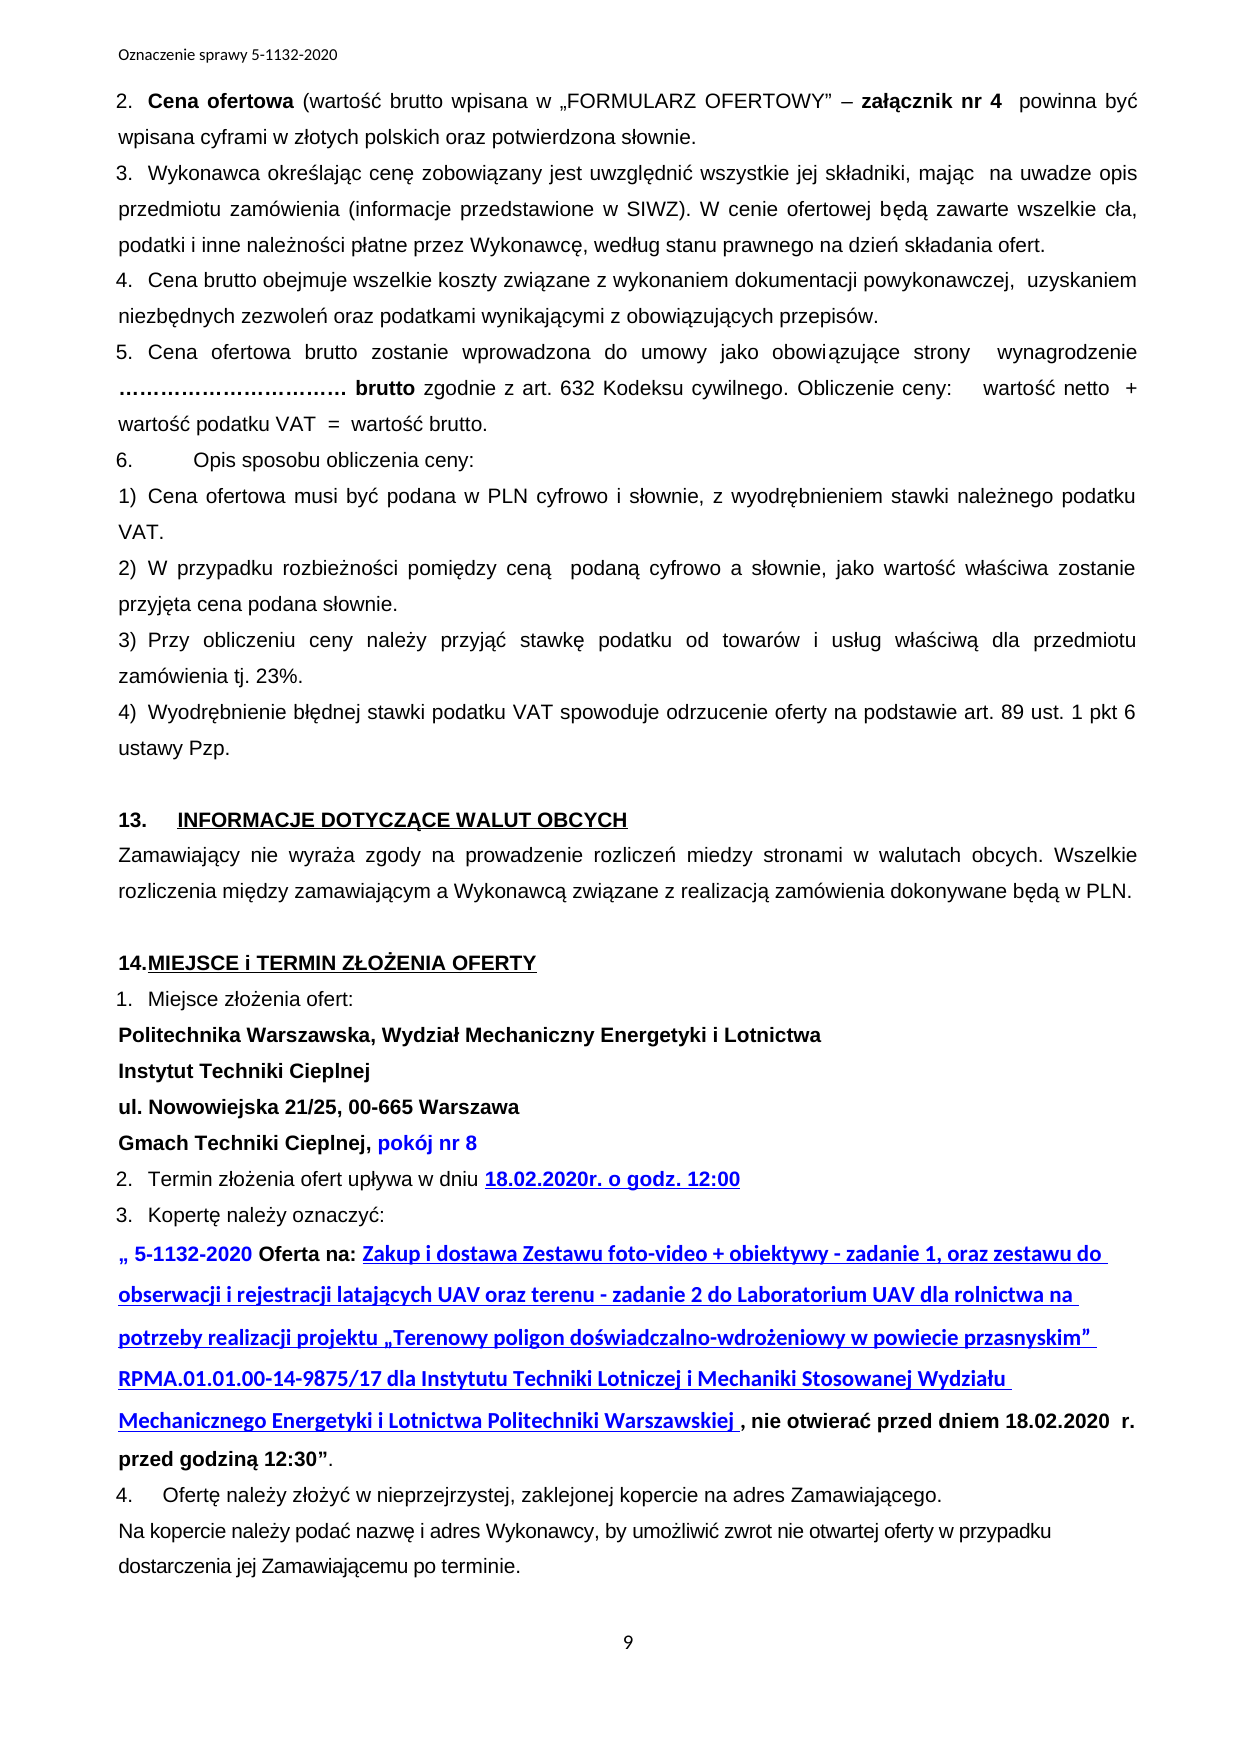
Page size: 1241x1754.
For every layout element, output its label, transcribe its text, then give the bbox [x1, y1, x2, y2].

text Politechnika Warszawska, Wydział Mechaniczny Energetyki i Lotnictwa [118, 1023, 1138, 1047]
list Wykonawca określając cenę zobowiązany jest uwzględnić wszystkie jej składniki, mając na uwadze opis przedmiotu zamówienia (informacje przedstawione w SIWZ). W cenie ofertowej będą zawarte wszelkie cła, podatki i inne należności płatne przez Wykonawcę, według stanu prawnego na dzień składania ofert. [118, 161, 1138, 256]
list Cena ofertowa brutto zostanie wprowadzona do umowy jako obowiązujące strony wynagrodzenie …………………………… brutto zgodnie z art. 632 Kodeksu cywilnego. Obliczenie ceny: wartość netto + wartość podatku VAT = wartość brutto. [118, 340, 1138, 436]
list Termin złożenia ofert upływa w dniu 18.02.2020r. o godz. 12:00 [133, 1167, 1138, 1191]
text „ 5-1132-2020 Oferta na: Zakup i dostawa Zestawu foto-video + obiektywy - zadanie 1, oraz zestawu do obserwacji i rejestracji latających UAV oraz terenu - zadanie 2 do Laboratorium UAV dla rolnictwa na potrzeby realizacji projektu „Terenowy poligon doświadczalno-wdrożeniowy w powiecie przasnyskim” RPMA.01.01.00-14-9875/17 dla Instytutu Techniki Lotniczej i Mechaniki Stosowanej Wydziału Mechanicznego Energetyki i Lotnictwa Politechniki Warszawskiej , nie otwierać przed dniem 18.02.2020 r. przed godziną 12:30”. [118, 1239, 1138, 1471]
list W przypadku rozbieżności pomiędzy ceną podaną cyfrowo a słownie, jako wartość właściwa zostanie przyjęta cena podana słownie. [118, 556, 1138, 616]
list Opis sposobu obliczenia ceny: [133, 448, 1138, 472]
list Ofertę należy złożyć w nieprzejrzystej, zaklejonej kopercie na adres Zamawiającego. Na kopercie należy podać nazwę i adres Wykonawcy, by umożliwić zwrot nie otwartej oferty w przypadku dostarczenia jej Zamawiającemu po terminie. [118, 1482, 1138, 1578]
text Gmach Techniki Cieplnej, pokój nr 8 [118, 1131, 1138, 1155]
list INFORMACJE DOTYCZĄCE WALUT OBCYCH [118, 807, 1138, 831]
text Zamawiający nie wyraża zgody na prowadzenie rozliczeń miedzy stronami w walutach obcych. Wszelkie rozliczenia między zamawiającym a Wykonawcą związane z realizacją zamówienia dokonywane będą w PLN. [118, 843, 1138, 903]
list Przy obliczeniu ceny należy przyjąć stawkę podatku od towarów i usług właściwą dla przedmiotu zamówienia tj. 23%. [118, 628, 1138, 688]
list MIEJSCE i TERMIN ZŁOŻENIA OFERTY [118, 951, 1138, 975]
list Cena ofertowa (wartość brutto wpisana w „FORMULARZ OFERTOWY” – załącznik nr 4 powinna być wpisana cyframi w złotych polskich oraz potwierdzona słownie. [118, 89, 1138, 148]
list Cena brutto obejmuje wszelkie koszty związane z wykonaniem dokumentacji powykonawczej, uzyskaniem niezbędnych zezwoleń oraz podatkami wynikającymi z obowiązujących przepisów. [118, 268, 1138, 328]
text Instytut Techniki Cieplnej [118, 1059, 1138, 1083]
list Wyodrębnienie błędnej stawki podatku VAT spowoduje odrzucenie oferty na podstawie art. 89 ust. 1 pkt 6 ustawy Pzp. [118, 699, 1138, 759]
list Miejsce złożenia ofert: [133, 987, 1138, 1011]
list Cena ofertowa musi być podana w PLN cyfrowo i słownie, z wyodrębnieniem stawki należnego podatku VAT. [118, 484, 1138, 544]
list Kopertę należy oznaczyć: [133, 1203, 1138, 1227]
text ul. Nowowiejska 21/25, 00-665 Warszawa [118, 1095, 1138, 1119]
